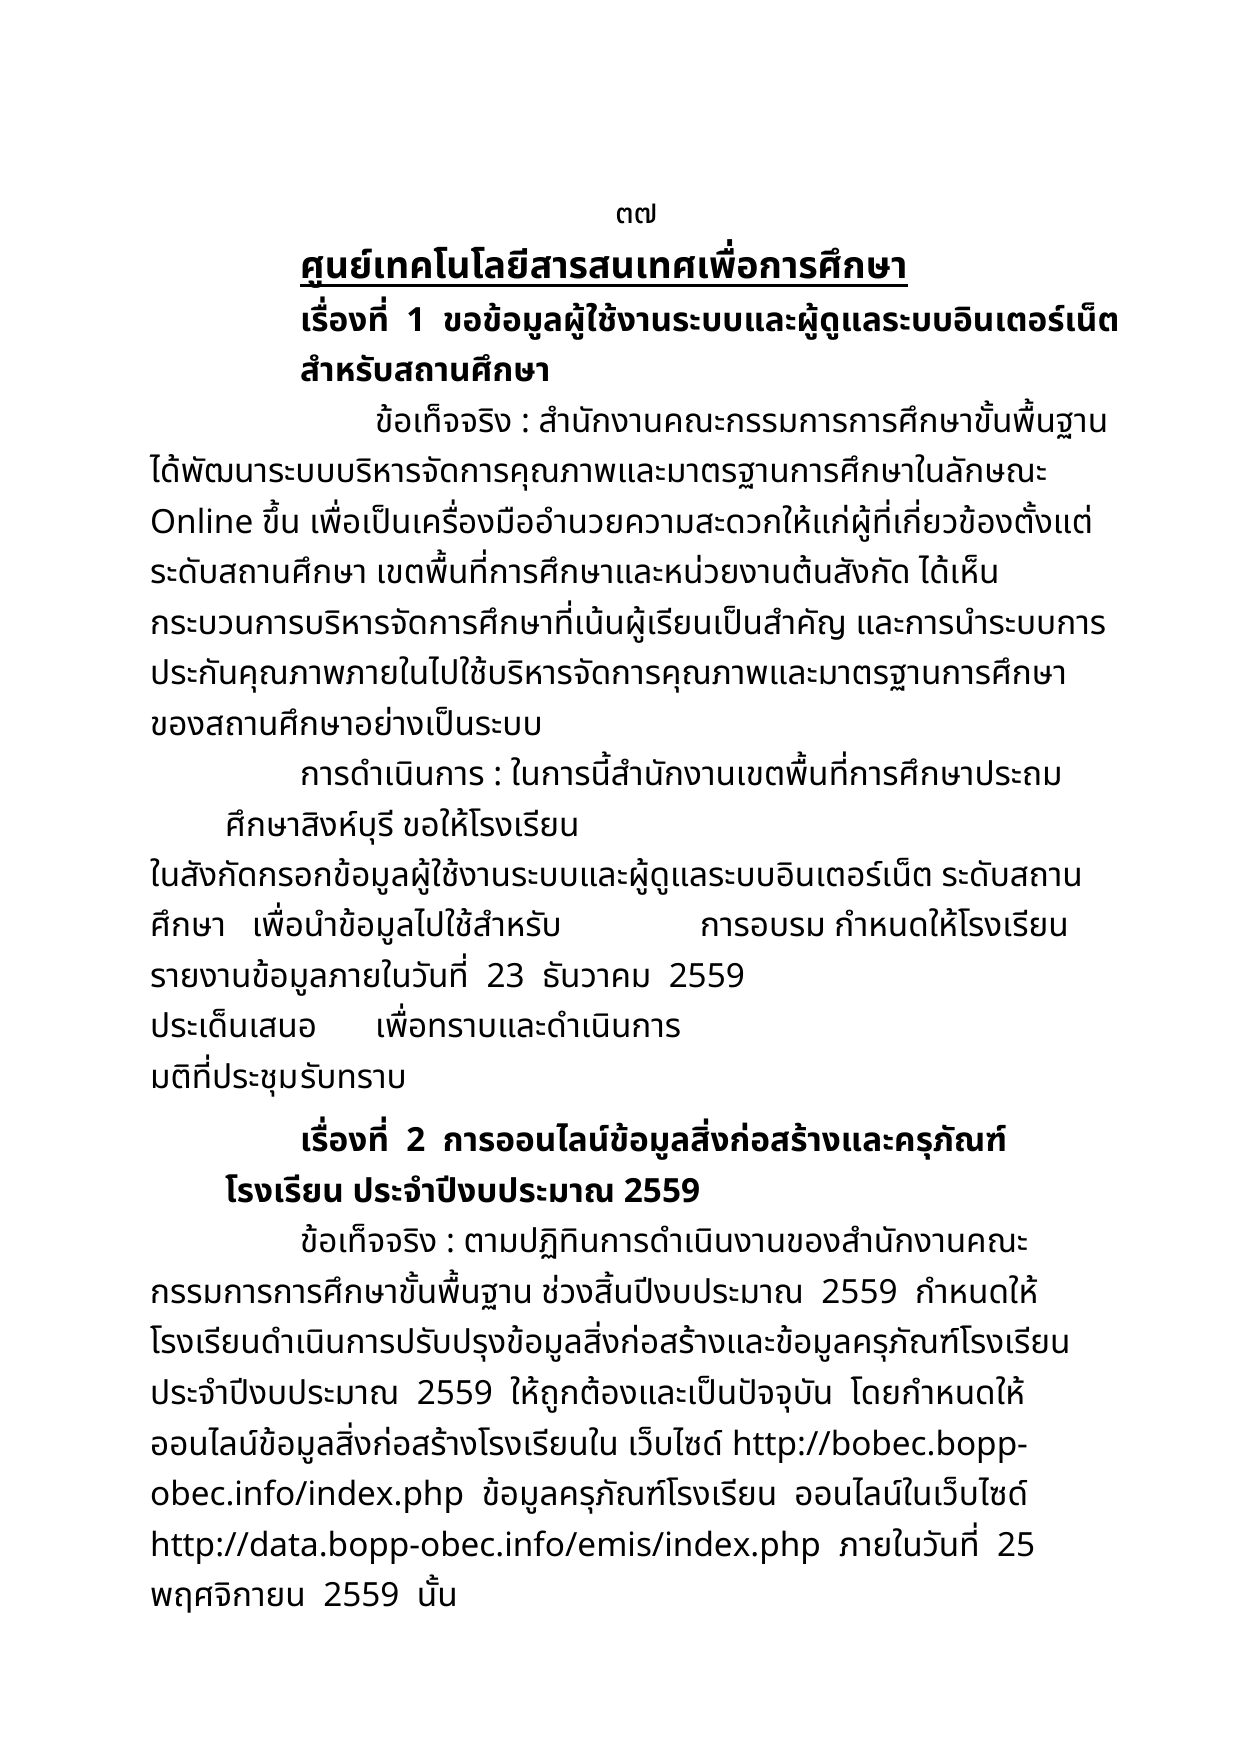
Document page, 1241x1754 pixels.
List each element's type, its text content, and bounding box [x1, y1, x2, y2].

text ข้อเท็จจริง : ตามปฏิทินการดำเนินงานของสำนักงานคณะกรรมการการศึกษาขั้นพื้นฐาน ช่วงสิ้นปีงบประมาณ 2559 กำหนดให้โรงเรียนดำเนินการปรับปรุงข้อมูลสิ่งก่อสร้างและข้อมูลครุภัณฑ์โรงเรียน ประจำปีงบประมาณ 2559 ให้ถูกต้องและเป็นปัจจุบัน โดยกำหนดให้ออนไลน์ข้อมูลสิ่งก่อสร้างโรงเรียนใน เว็บไซด์ http://bobec.bopp-obec.info/index.php ข้อมูลครุภัณฑ์โรงเรียน ออนไลน์ในเว็บไซด์ http://data.bopp-obec.info/emis/index.php ภายในวันที่ 25 พฤศจิกายน 2559 นั้น [150, 1217, 1122, 1622]
text เรื่องที่ 2 การออนไลน์ข้อมูลสิ่งก่อสร้างและครุภัณฑ์โรงเรียน ประจำปีงบประมาณ 2559 [225, 1116, 1122, 1217]
text มติที่ประชุม รับทราบ [150, 1053, 1141, 1103]
text การดำเนินการ : ในการนี้สำนักงานเขตพื้นที่การศึกษาประถมศึกษาสิงห์บุรี ขอให้โรงเรียน [225, 750, 1122, 851]
text ข้อเท็จจริง : สำนักงานคณะกรรมการการศึกษาขั้นพื้นฐาน ได้พัฒนาระบบบริหารจัดการคุณภาพและมาตรฐานการศึกษาในลักษณะ Online ขึ้น เพื่อเป็นเครื่องมืออำนวยความสะดวกให้แก่ผู้ที่เกี่ยวข้องตั้งแต่ระดับสถานศึกษา เขตพื้นที่การศึกษาและหน่วยงานต้นสังกัด ได้เห็นกระบวนการบริหารจัดการศึกษาที่เน้นผู้เรียนเป็นสำคัญ และการนำระบบการประกันคุณภาพภายในไปใช้บริหารจัดการคุณภาพและมาตรฐานการศึกษาของสถานศึกษาอย่างเป็นระบบ [150, 397, 1122, 750]
text ในสังกัดกรอกข้อมูลผู้ใช้งานระบบและผู้ดูแลระบบอินเตอร์เน็ต ระดับสถานศึกษา เพื่อนำข้อมูลไปใช้สำหรับ การอบรม กำหนดให้โรงเรียนรายงานข้อมูลภายในวันที่ 23 ธันวาคม 2559 [150, 851, 1122, 1002]
text ประเด็นเสนอ เพื่อทราบและดำเนินการ [150, 1002, 1122, 1053]
text ๓๗ [150, 188, 1122, 239]
text ศูนย์เทคโนโลยีสารสนเทศเพื่อการศึกษา เรื่องที่ 1 ขอข้อมูลผู้ใช้งานระบบและผู้ดูแลระบบอินเตอร์เน็ตสำหรับสถานศึกษา [300, 239, 1122, 397]
